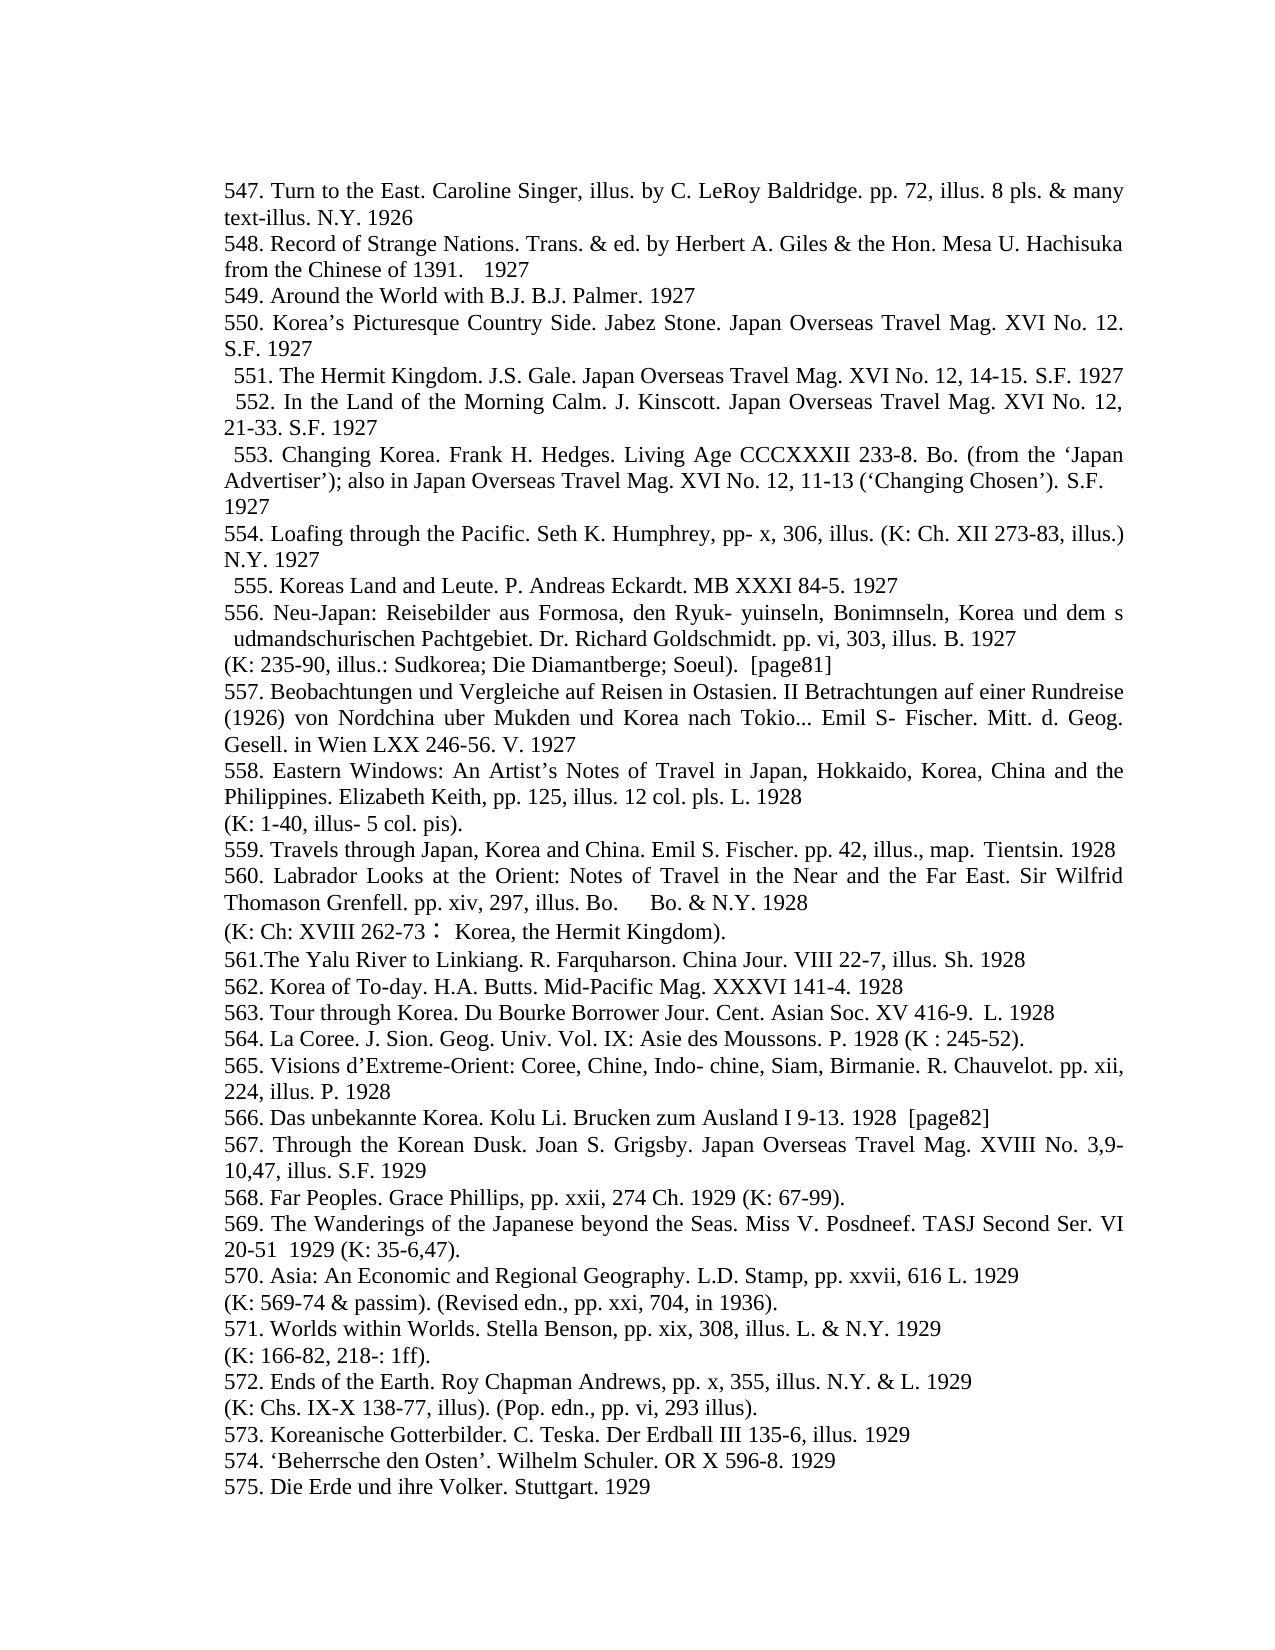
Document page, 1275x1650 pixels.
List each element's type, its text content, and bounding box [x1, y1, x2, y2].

text (K: Chs. IX-X 138-77, illus). (Pop. edn., pp. vi, 293 illus). [150, 1394, 1125, 1421]
text 561.The Yalu River to Linkiang. R. Farquharson. China Jour. VIII 22-7, illus. Sh. 1928 [150, 946, 1125, 973]
text 548. Record of Strange Nations. Trans. & ed. by Herbert A. Giles & the Hon. Mesa U. Hachisuka from the Chinese of 1391. 1927 [224, 230, 1125, 283]
text (K: Ch: XVIII 262-73： Korea, the Hermit Kingdom). [150, 915, 1125, 946]
text 550. Korea’s Picturesque Country Side. Jabez Stone. Japan Overseas Travel Mag. XVI No. 12. S.F. 1927 [224, 309, 1125, 362]
text 570. Asia: An Economic and Regional Geography. L.D. Stamp, pp. xxvii, 616 L. 1929 [150, 1263, 1125, 1289]
text 568. Far Peoples. Grace Phillips, pp. xxii, 274 Ch. 1929 (K: 67-99). [150, 1183, 1125, 1210]
text 569. The Wanderings of the Japanese beyond the Seas. Miss V. Posdneef. TASJ Second Ser. VI 20-51 1929 (K: 35-6,47). [224, 1210, 1125, 1263]
text 571. Worlds within Worlds. Stella Benson, pp. xix, 308, illus. L. & N.Y. 1929 [150, 1315, 1125, 1342]
text (K: 1-40, illus- 5 col. pis). [150, 810, 1125, 836]
text 549. Around the World with B.J. B.J. Palmer. 1927 [150, 283, 1125, 309]
text 552. In the Land of the Morning Calm. J. Kinscott. Japan Overseas Travel Mag. XVI No. 12, 21-33. S.F. 1927 [224, 388, 1125, 441]
text (K: 569-74 & passim). (Revised edn., pp. xxi, 704, in 1936). [150, 1289, 1125, 1315]
text 560. Labrador Looks at the Orient: Notes of Travel in the Near and the Far East. Sir Wilfrid Thomason Grenfell. pp. xiv, 297, illus. Bo. Bo. & N.Y. 1928 [224, 862, 1125, 915]
text 572. Ends of the Earth. Roy Chapman Andrews, pp. x, 355, illus. N.Y. & L. 1929 [150, 1368, 1125, 1394]
text 558. Eastern Windows: An Artist’s Notes of Travel in Japan, Hokkaido, Korea, China and the Philippines. Elizabeth Keith, pp. 125, illus. 12 col. pls. L. 1928 [224, 757, 1125, 810]
text (K: 235-90, illus.: Sudkorea; Die Diamantberge; Soeul). [page81] [150, 652, 1125, 678]
text 562. Korea of To-day. H.A. Butts. Mid-Pacific Mag. XXXVI 141-4. 1928 [150, 973, 1125, 999]
text 554. Loafing through the Pacific. Seth K. Humphrey, pp- x, 306, illus. (K: Ch. XII 273-83, illus.) N.Y. 1927 [224, 520, 1125, 572]
text 567. Through the Korean Dusk. Joan S. Grigsby. Japan Overseas Travel Mag. XVIII No. 3,9-10,47, illus. S.F. 1929 [224, 1131, 1125, 1183]
text 559. Travels through Japan, Korea and China. Emil S. Fischer. pp. 42, illus., map. Tientsin. 1928 [150, 836, 1125, 862]
text 565. Visions d’Extreme-Orient: Coree, Chine, Indo- chine, Siam, Birmanie. R. Chauvelot. pp. xii, 224, illus. P. 1928 [224, 1052, 1125, 1104]
text 555. Koreas Land and Leute. P. Andreas Eckardt. MB XXXI 84-5. 1927 [150, 572, 1125, 599]
text 547. Turn to the East. Caroline Singer, illus. by C. LeRoy Baldridge. pp. 72, illus. 8 pls. & many text-illus. N.Y. 1926 [224, 177, 1125, 230]
text 551. The Hermit Kingdom. J.S. Gale. Japan Overseas Travel Mag. XVI No. 12, 14-15. S.F. 1927 [150, 362, 1125, 388]
text 564. La Coree. J. Sion. Geog. Univ. Vol. IX: Asie des Moussons. P. 1928 (K : 245-52). [150, 1025, 1125, 1052]
text 566. Das unbekannte Korea. Kolu Li. Brucken zum Ausland I 9-13. 1928 [page82] [150, 1104, 1125, 1131]
text 557. Beobachtungen und Vergleiche auf Reisen in Ostasien. II Betrachtungen auf einer Rundreise (1926) von Nordchina uber Mukden und Korea nach Tokio... Emil S- Fischer. Mitt. d. Geog. Gesell. in Wien LXX 246-56. V. 1927 [224, 678, 1125, 757]
text 573. Koreanische Gotterbilder. C. Teska. Der Erdball III 135-6, illus. 1929 [150, 1421, 1125, 1447]
text 553. Changing Korea. Frank H. Hedges. Living Age CCCXXXII 233-8. Bo. (from the ‘Japan Advertiser’); also in Japan Overseas Travel Mag. XVI No. 12, 11-13 (‘Changing Chosen’). S.F. 1927 [224, 441, 1125, 520]
text (K: 166-82, 218-: 1ff). [150, 1342, 1125, 1368]
text 563. Tour through Korea. Du Bourke Borrower Jour. Cent. Asian Soc. XV 416-9. L. 1928 [150, 999, 1125, 1025]
text 556. Neu-Japan: Reisebilder aus Formosa, den Ryuk- yuinseln, Bonimnseln, Korea und dem s udmandschurischen Pachtgebiet. Dr. Richard Goldschmidt. pp. vi, 303, illus. B. 1927 [150, 599, 1125, 652]
text 574. ‘Beherrsche den Osten’. Wilhelm Schuler. OR X 596-8. 1929 [150, 1447, 1125, 1473]
text 575. Die Erde und ihre Volker. Stuttgart. 1929 [150, 1473, 1125, 1500]
